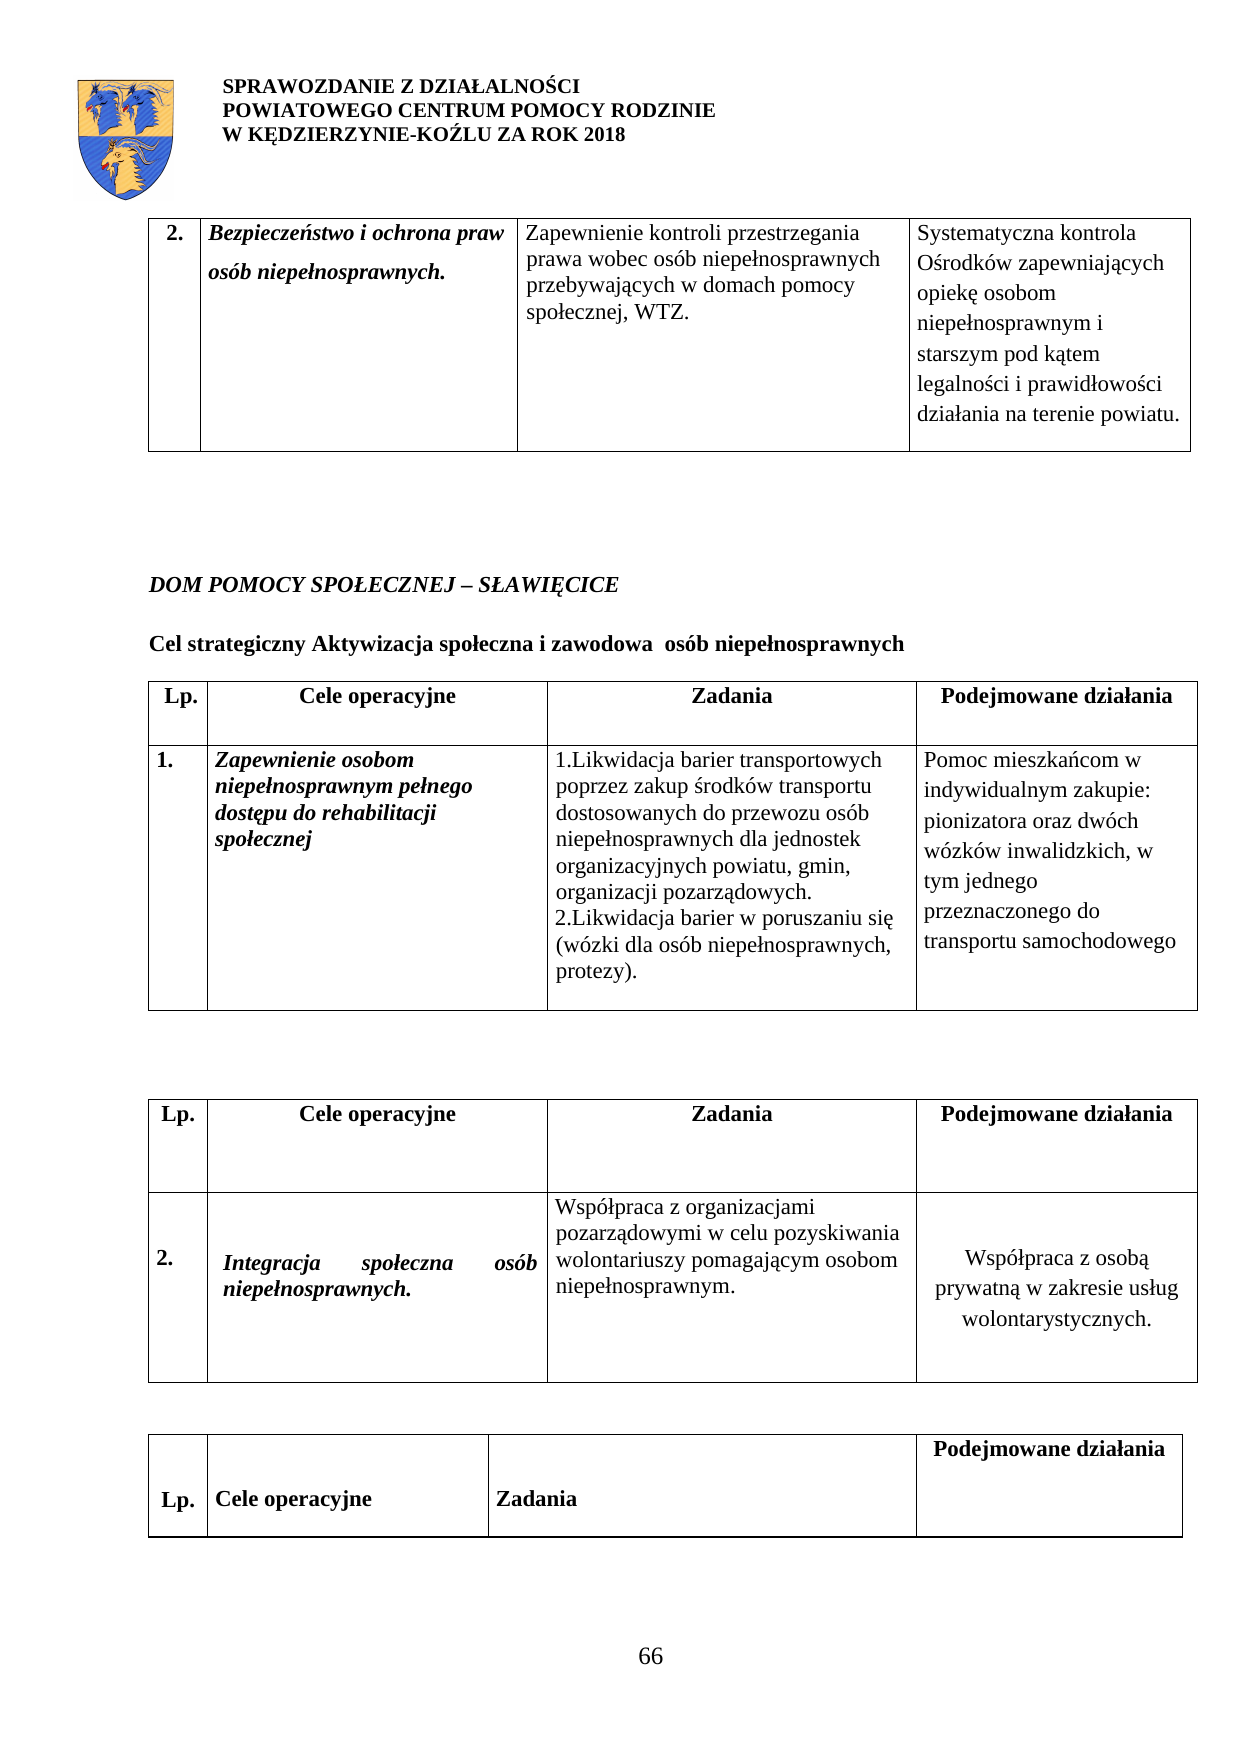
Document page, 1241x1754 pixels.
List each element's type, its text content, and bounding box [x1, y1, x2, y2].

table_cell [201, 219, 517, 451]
text Cel strategiczny Aktywizacja społeczna i zawodowa osób niepełnosprawnych [149, 630, 1157, 656]
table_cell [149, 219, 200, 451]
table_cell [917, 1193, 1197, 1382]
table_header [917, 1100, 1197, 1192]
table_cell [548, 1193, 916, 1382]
text DOM POMOCY SPOŁECZNEJ – SŁAWIĘCICE [149, 571, 1157, 597]
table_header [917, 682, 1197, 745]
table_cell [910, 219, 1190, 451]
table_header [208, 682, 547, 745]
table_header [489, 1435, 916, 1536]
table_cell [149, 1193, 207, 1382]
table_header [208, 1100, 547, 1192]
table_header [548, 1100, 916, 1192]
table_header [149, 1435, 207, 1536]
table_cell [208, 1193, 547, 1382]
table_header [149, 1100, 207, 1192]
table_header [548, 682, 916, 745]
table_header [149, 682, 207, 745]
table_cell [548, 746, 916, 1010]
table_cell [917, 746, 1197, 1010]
picture [73, 75, 174, 201]
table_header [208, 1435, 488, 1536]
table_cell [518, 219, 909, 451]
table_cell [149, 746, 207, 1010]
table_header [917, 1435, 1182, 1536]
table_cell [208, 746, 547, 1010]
